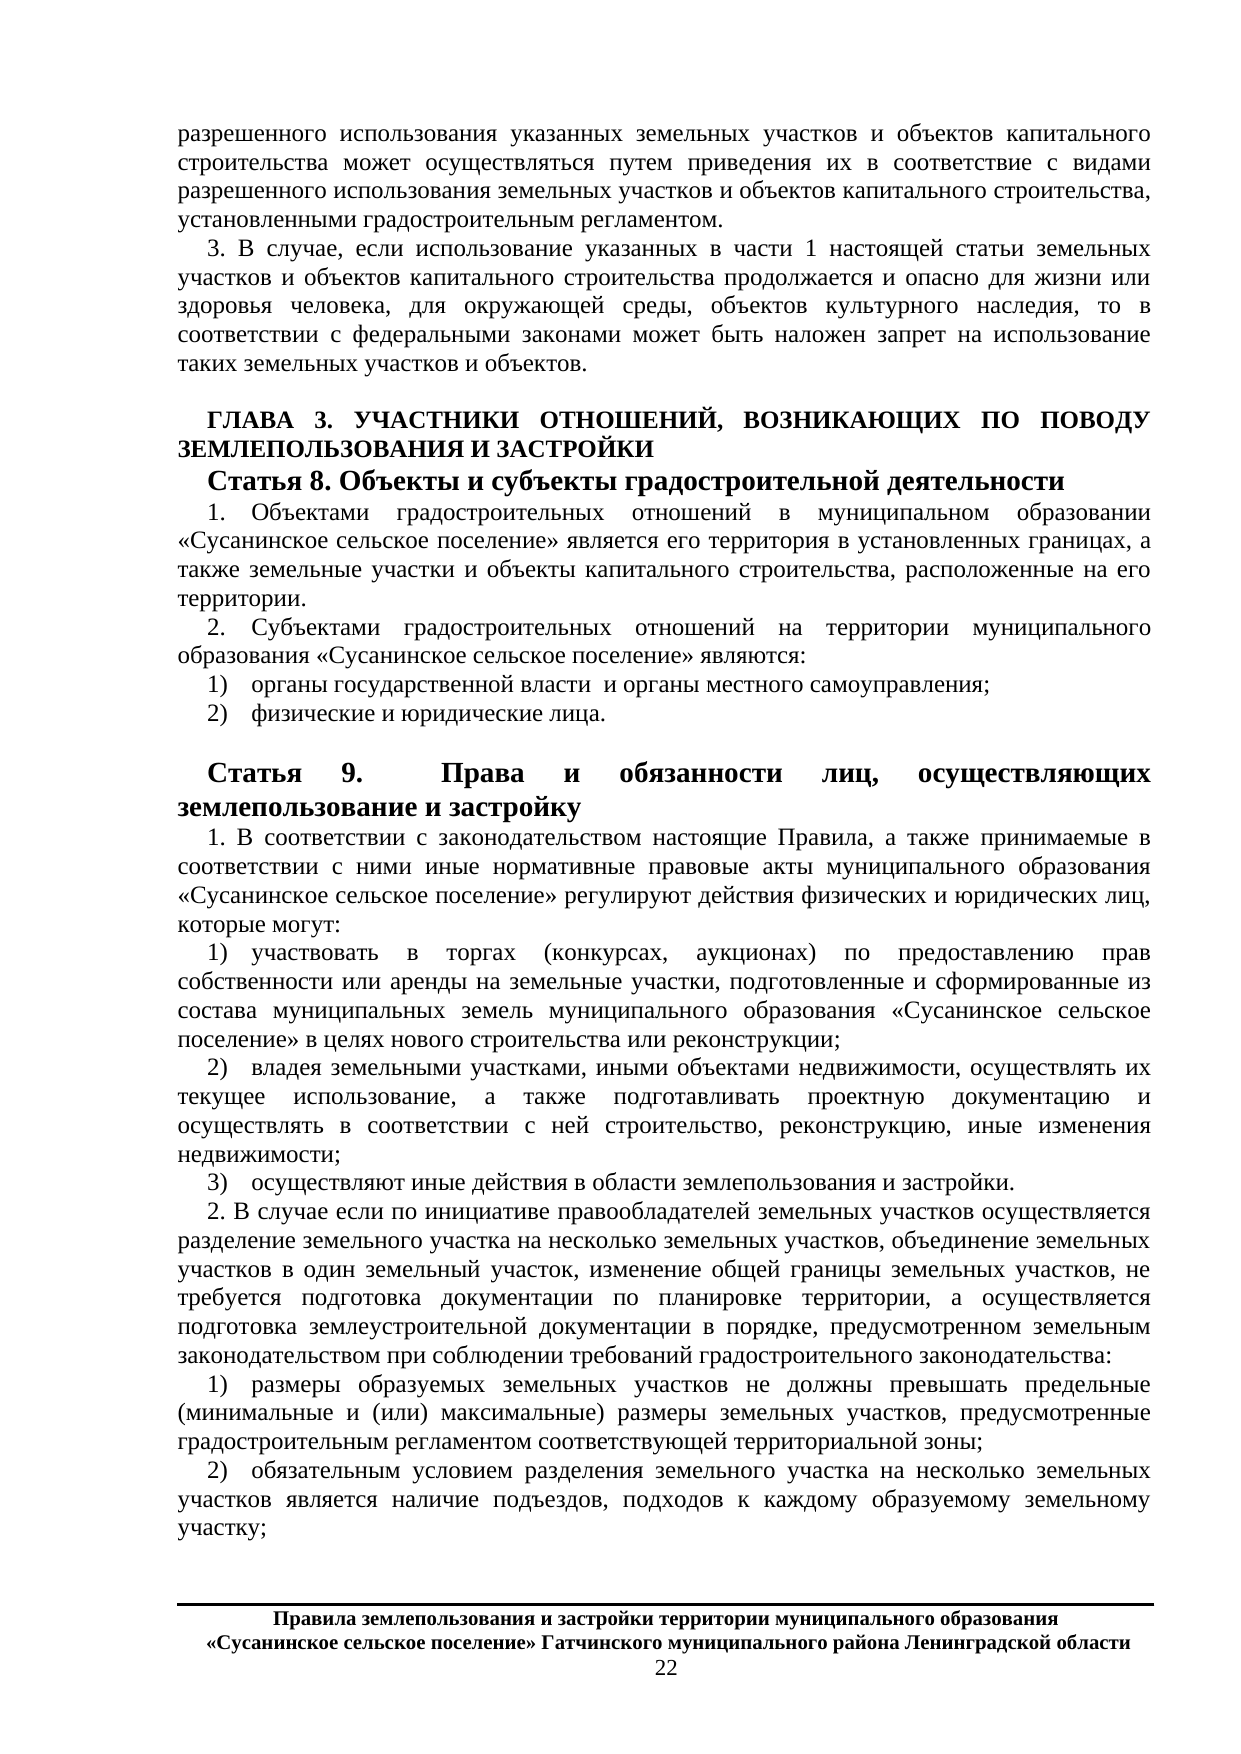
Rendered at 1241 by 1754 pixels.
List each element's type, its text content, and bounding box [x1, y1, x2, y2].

text Статья 9. Права и обязанности лиц, осуществляющих землепользование и застройку [177, 755, 1152, 822]
text 3. В случае, если использование указанных в части 1 настоящей статьи земельных участков и объектов капитального строительства продолжается и опасно для жизни или здоровья человека, для окружающей среды, объектов культурного наследия, то в соответствии с федеральными законами может быть наложен запрет на использование таких земельных участков и объектов. [177, 233, 1152, 377]
text 1) размеры образуемых земельных участков не должны превышать предельные (минимальные и (или) максимальные) размеры земельных участков, предусмотренные градостроительным регламентом соответствующей территориальной зоны; [177, 1369, 1152, 1455]
text 2) обязательным условием разделения земельного участка на несколько земельных участков является наличие подъездов, подходов к каждому образуемому земельному участку; [177, 1455, 1152, 1541]
text 1. В соответствии с законодательством настоящие Правила, а также принимаемые в соответствии с ними иные нормативные правовые акты муниципального образования «Сусанинское сельское поселение» регулируют действия физических и юридических лиц, которые могут: [177, 822, 1152, 937]
text 2. Субъектами градостроительных отношений на территории муниципального образования «Сусанинское сельское поселение» являются: [177, 612, 1152, 669]
text 3) осуществляют иные действия в области землепользования и застройки. [177, 1167, 1152, 1196]
text 1. Объектами градостроительных отношений в муниципальном образовании «Сусанинское сельское поселение» является его территория в установленных границах, а также земельные участки и объекты капитального строительства, расположенные на его территории. [177, 497, 1152, 612]
text ГЛАВА 3. УЧАСТНИКИ ОТНОШЕНИЙ, ВОЗНИКАЮЩИХ ПО ПОВОДУ ЗЕМЛЕПОЛЬЗОВАНИЯ И ЗАСТРОЙКИ [177, 406, 1152, 463]
text 2. В случае если по инициативе правообладателей земельных участков осуществляется разделение земельного участка на несколько земельных участков, объединение земельных участков в один земельный участок, изменение общей границы земельных участков, не требуется подготовка документации по планировке территории, а осуществляется подготовка землеустроительной документации в порядке, предусмотренном земельным законодательством при соблюдении требований градостроительного законодательства: [177, 1196, 1152, 1369]
text 2) владея земельными участками, иными объектами недвижимости, осуществлять их текущее использование, а также подготавливать проектную документацию и осуществлять в соответствии с ней строительство, реконструкцию, иные изменения недвижимости; [177, 1052, 1152, 1167]
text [177, 118, 1152, 233]
text 1) участвовать в торгах (конкурсах, аукционах) по предоставлению прав собственности или аренды на земельные участки, подготовленные и сформированные из состава муниципальных земель муниципального образования «Сусанинское сельское поселение» в целях нового строительства или реконструкции; [177, 937, 1152, 1052]
text 2) физические и юридические лица. [177, 698, 1152, 727]
text Статья 8. Объекты и субъекты градостроительной деятельности [177, 463, 1152, 497]
text 1) органы государственной власти и органы местного самоуправления; [177, 669, 1152, 698]
